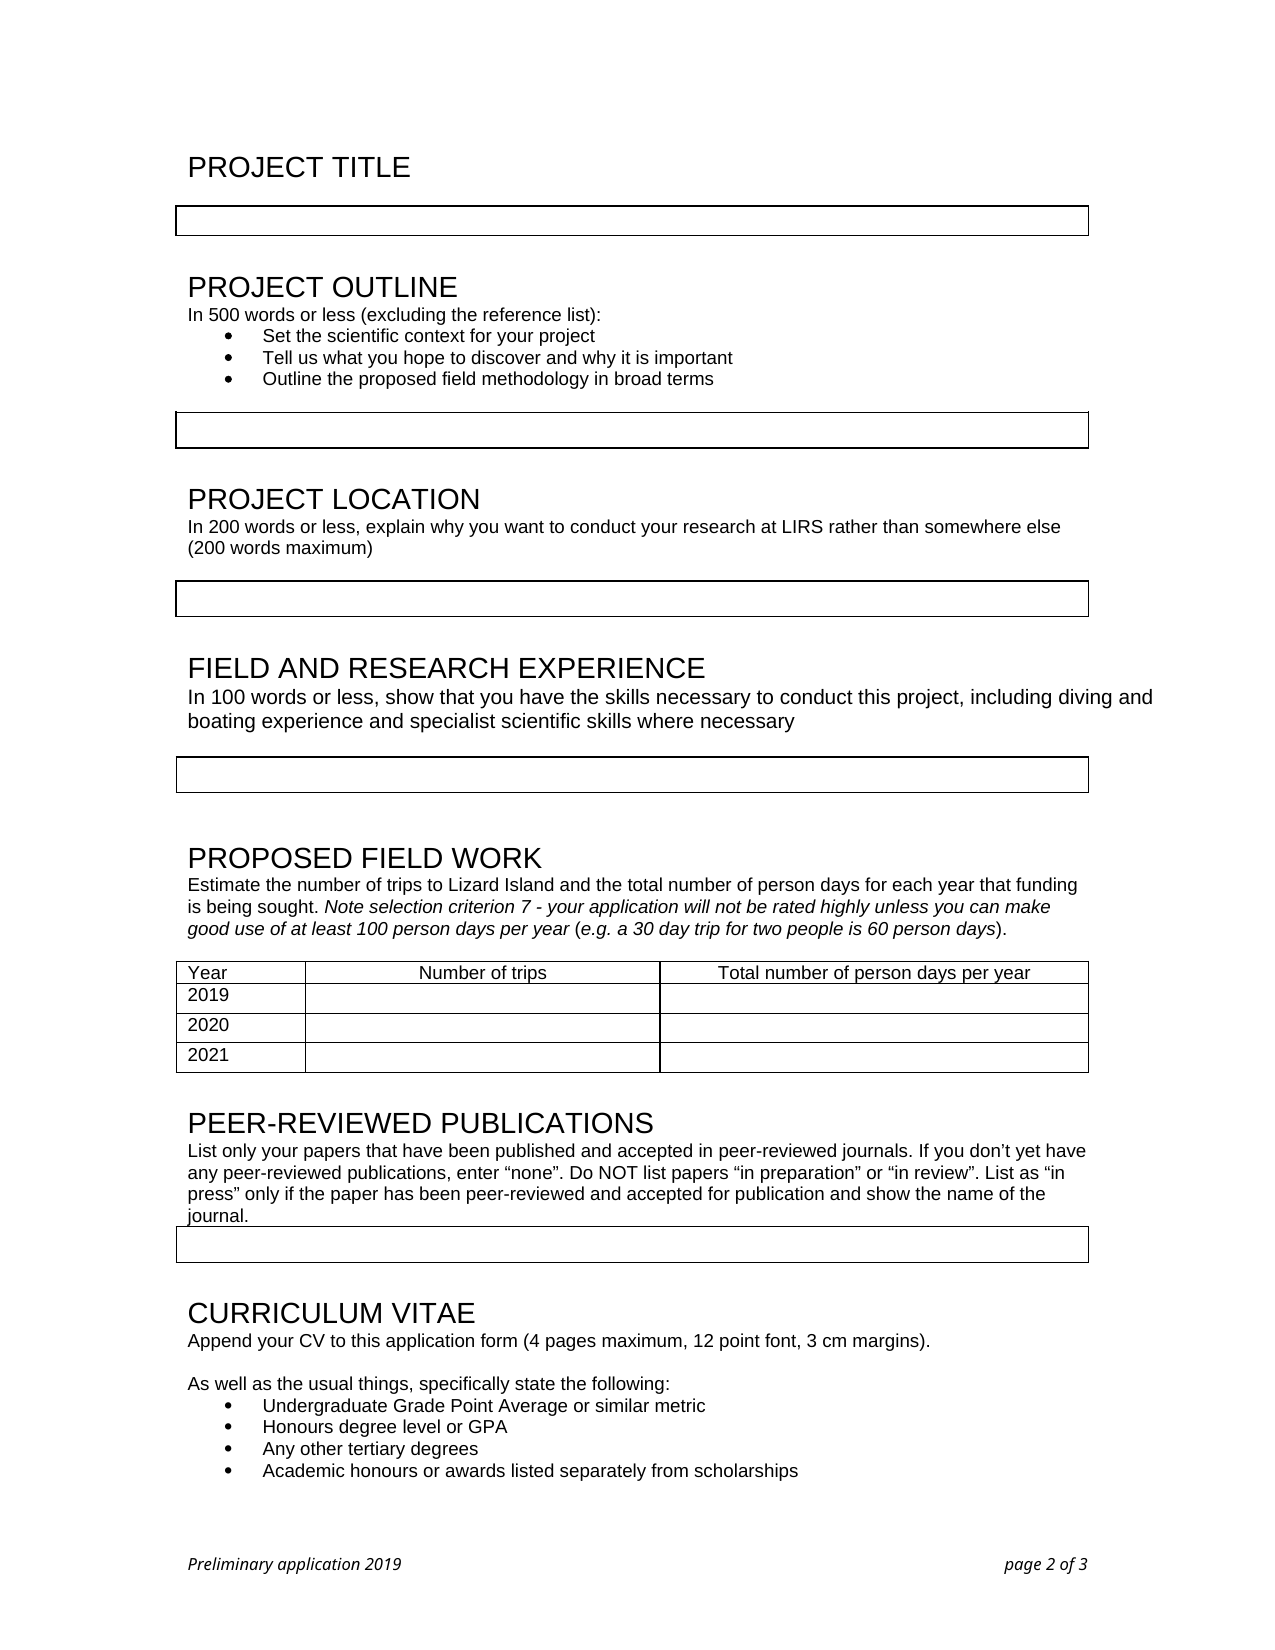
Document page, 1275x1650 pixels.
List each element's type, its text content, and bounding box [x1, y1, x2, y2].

table_header Total number of person days per year [661, 962, 1088, 983]
text CURRICULUM VITAE [187, 1296, 1087, 1330]
text Append your CV to this application form (4 pages maximum, 12 point font, 3 cm margins). [187, 1330, 1087, 1351]
table_cell [306, 984, 659, 1013]
list Tell us what you hope to discover and why it is important [225, 347, 1087, 368]
list Any other tertiary degrees [225, 1438, 1087, 1459]
table_header Number of trips [306, 962, 659, 983]
text As well as the usual things, specifically state the following: [187, 1373, 1087, 1394]
table_header Year [177, 962, 305, 983]
table_header [177, 207, 1088, 235]
table_header [177, 582, 1088, 616]
text In 100 words or less, show that you have the skills necessary to conduct this project, including diving and boating experience and specialist scientific skills where necessary [187, 684, 1162, 732]
text List only your papers that have been published and accepted in peer-reviewed journals. If you don’t yet have any peer-reviewed publications, enter “none”. Do NOT list papers “in preparation” or “in review”. List as “in press” only if the paper has been peer-reviewed and accepted for publication and show the name of the journal. [187, 1140, 1087, 1226]
text In 500 words or less (excluding the reference list): [187, 303, 1087, 325]
list Undergraduate Grade Point Average or similar metric [225, 1394, 1087, 1416]
text PEER-REVIEWED PUBLICATIONS [187, 1106, 1087, 1140]
list Set the scientific context for your project [225, 325, 1087, 347]
text PROJECT OUTLINE [187, 270, 1087, 303]
text PROJECT LOCATION [187, 482, 1087, 516]
text PROPOSED FIELD WORK [187, 841, 1087, 874]
list Academic honours or awards listed separately from scholarships [225, 1459, 1087, 1481]
table_header [177, 758, 1088, 792]
text Estimate the number of trips to Lizard Island and the total number of person days for each year that funding is being sought. Note selection criterion 7 - your application will not be rated highly unless you can make good use of at least 100 person days per year (e.g. a 30 day trip for two people is 60 person days). [187, 874, 1087, 939]
table_cell [661, 1043, 1088, 1072]
text FIELD AND RESEARCH EXPERIENCE [187, 651, 1162, 684]
table_cell [661, 1014, 1088, 1042]
text PROJECT TITLE [187, 150, 1087, 183]
table_cell 2021 [177, 1043, 305, 1072]
table_cell [306, 1043, 659, 1072]
list Outline the proposed field methodology in broad terms [225, 368, 1087, 390]
table_header [177, 1227, 1088, 1262]
table_header [177, 413, 1088, 447]
table_cell [661, 984, 1088, 1013]
text In 200 words or less, explain why you want to conduct your research at LIRS rather than somewhere else (200 words maximum) [187, 516, 1087, 559]
table_cell [306, 1014, 659, 1042]
list Honours degree level or GPA [225, 1416, 1087, 1438]
table_cell 2020 [177, 1014, 305, 1042]
table_cell 2019 [177, 984, 305, 1013]
